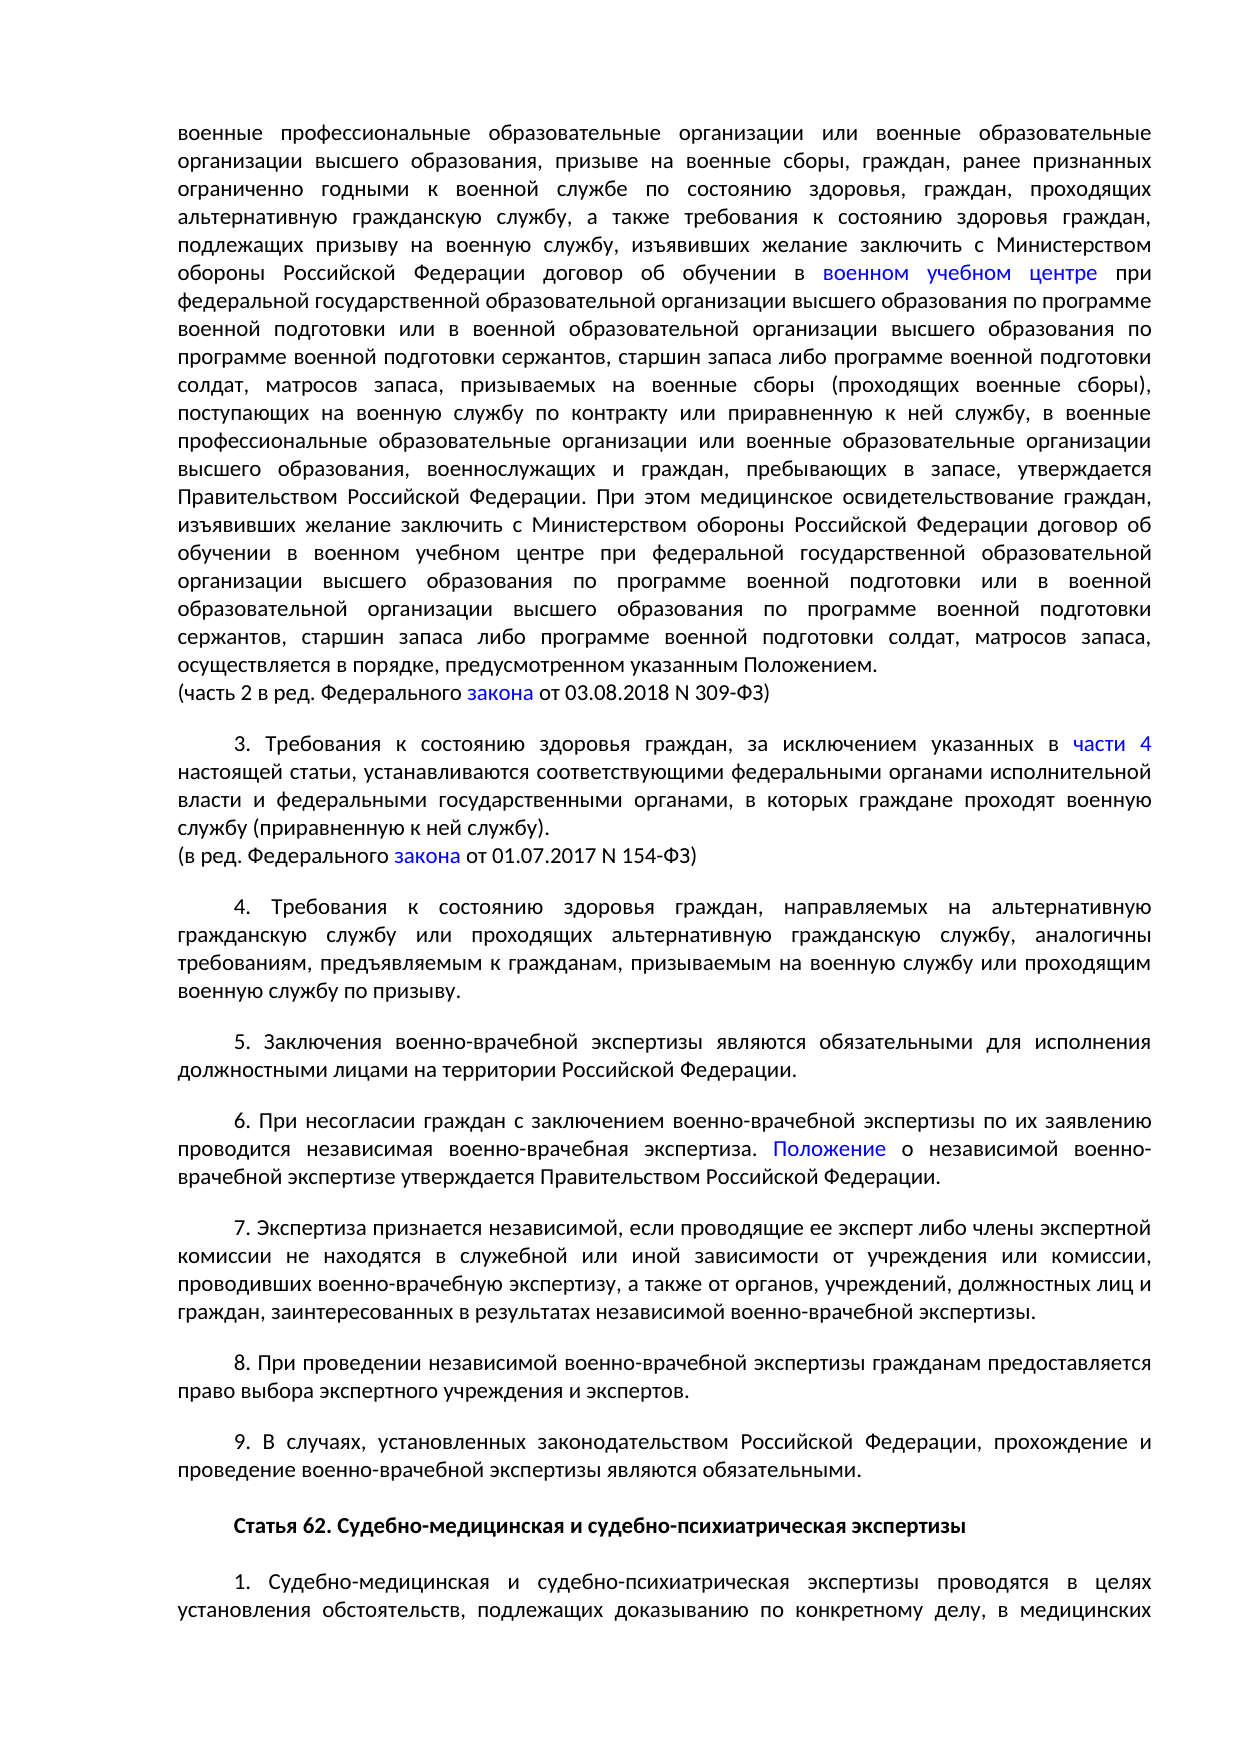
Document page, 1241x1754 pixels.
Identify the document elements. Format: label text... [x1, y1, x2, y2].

text 9. В случаях, установленных законодательством Российской Федерации, прохождение и проведение военно-врачебной экспертизы являются обязательными. [177, 1427, 1152, 1483]
title Статья 62. Судебно-медицинская и судебно-психиатрическая экспертизы [177, 1511, 1152, 1539]
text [177, 1567, 1152, 1623]
text 6. При несогласии граждан с заключением военно-врачебной экспертизы по их заявлению проводится независимая военно-врачебная экспертиза. Положение о независимой военно-врачебной экспертизе утверждается Правительством Российской Федерации. [177, 1106, 1152, 1191]
text 4. Требования к состоянию здоровья граждан, направляемых на альтернативную гражданскую службу или проходящих альтернативную гражданскую службу, аналогичны требованиям, предъявляемым к гражданам, призываемым на военную службу или проходящим военную службу по призыву. [177, 892, 1152, 1004]
text (в ред. Федерального закона от 01.07.2017 N 154-ФЗ) [177, 842, 1152, 869]
text 5. Заключения военно-врачебной экспертизы являются обязательными для исполнения должностными лицами на территории Российской Федерации. [177, 1027, 1152, 1083]
text (часть 2 в ред. Федерального закона от 03.08.2018 N 309-ФЗ) [177, 678, 1152, 707]
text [177, 118, 1152, 678]
text 8. При проведении независимой военно-врачебной экспертизы гражданам предоставляется право выбора экспертного учреждения и экспертов. [177, 1348, 1152, 1404]
text 3. Требования к состоянию здоровья граждан, за исключением указанных в части 4 настоящей статьи, устанавливаются соответствующими федеральными органами исполнительной власти и федеральными государственными органами, в которых граждане проходят военную службу (приравненную к ней службу). [177, 729, 1152, 842]
text 7. Экспертиза признается независимой, если проводящие ее эксперт либо члены экспертной комиссии не находятся в служебной или иной зависимости от учреждения или комиссии, проводивших военно-врачебную экспертизу, а также от органов, учреждений, должностных лиц и граждан, заинтересованных в результатах независимой военно-врачебной экспертизы. [177, 1213, 1152, 1326]
